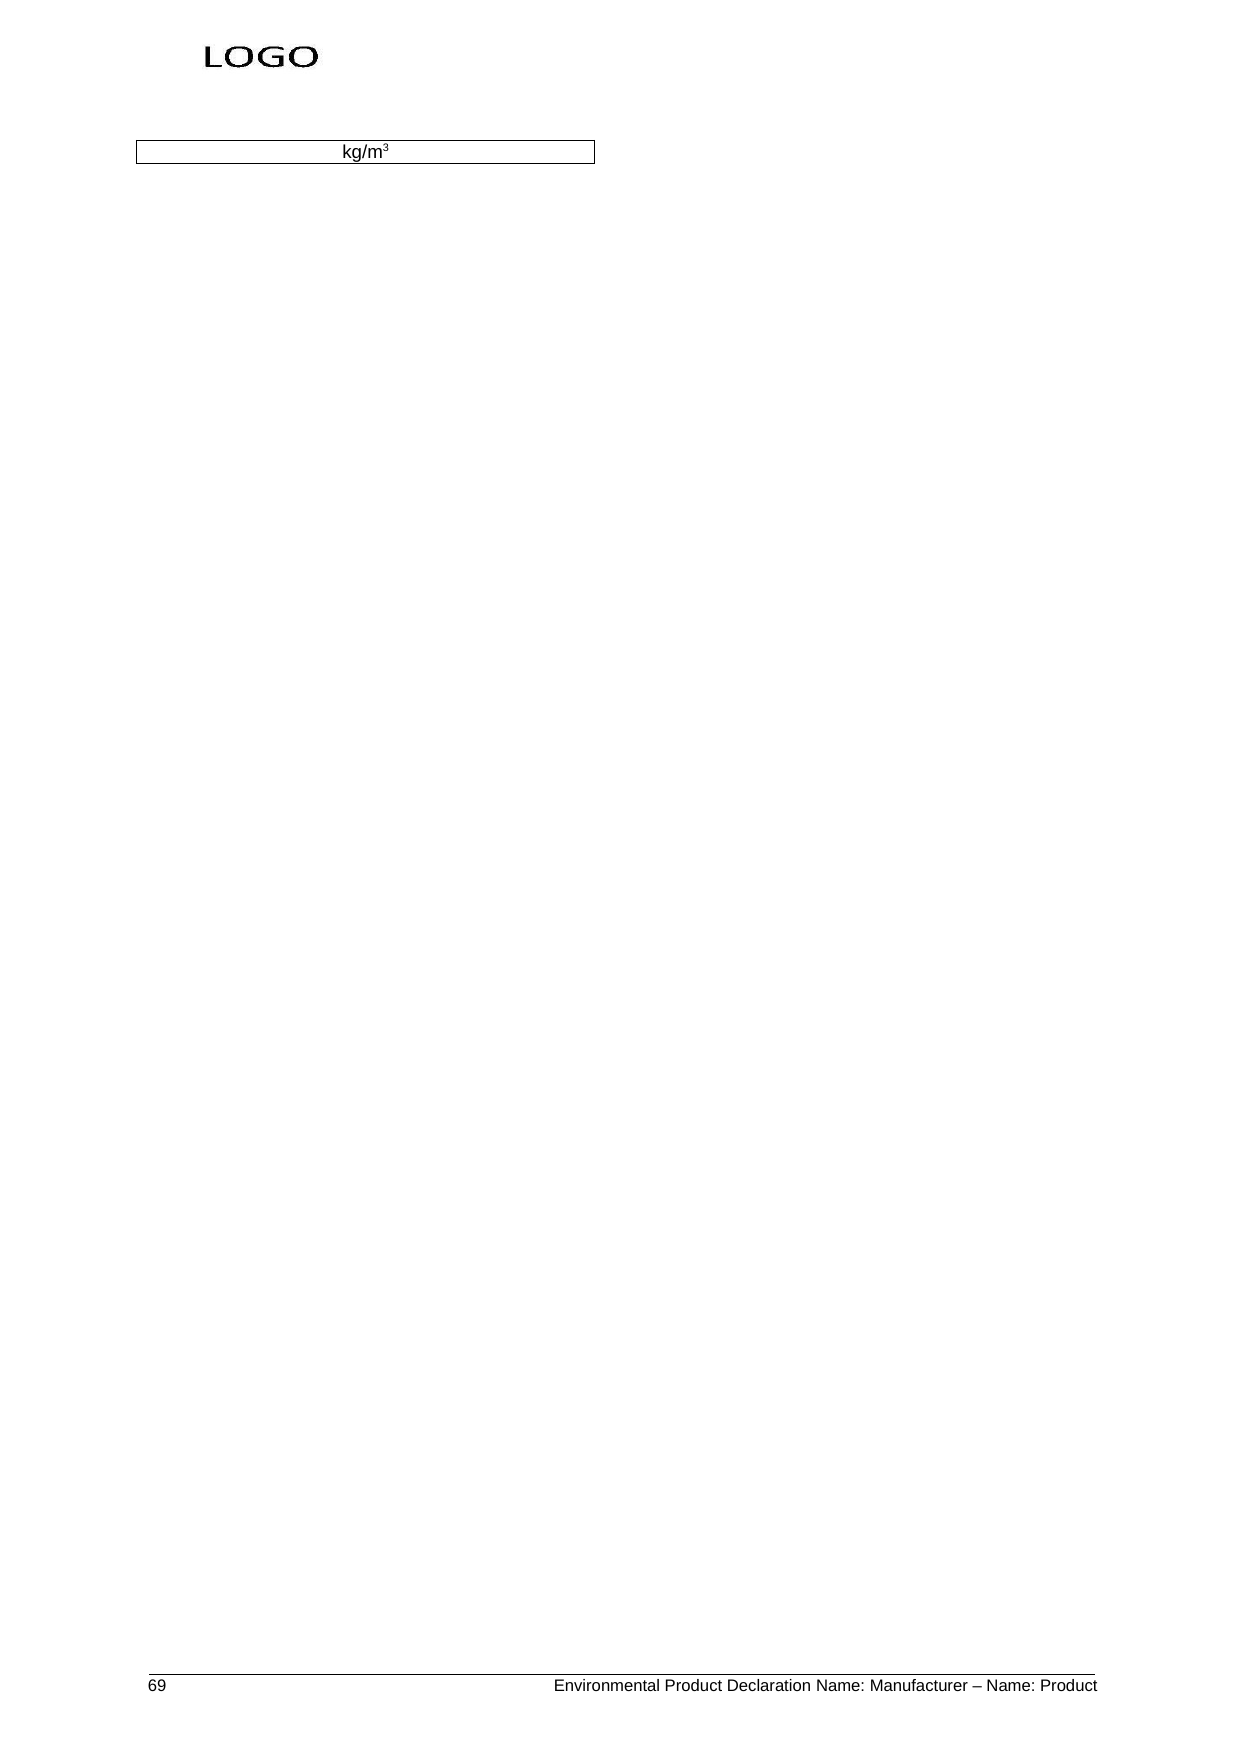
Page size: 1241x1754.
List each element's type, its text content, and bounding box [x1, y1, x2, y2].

table_cell kg/m3 [137, 141, 594, 162]
picture [148, 13, 623, 102]
